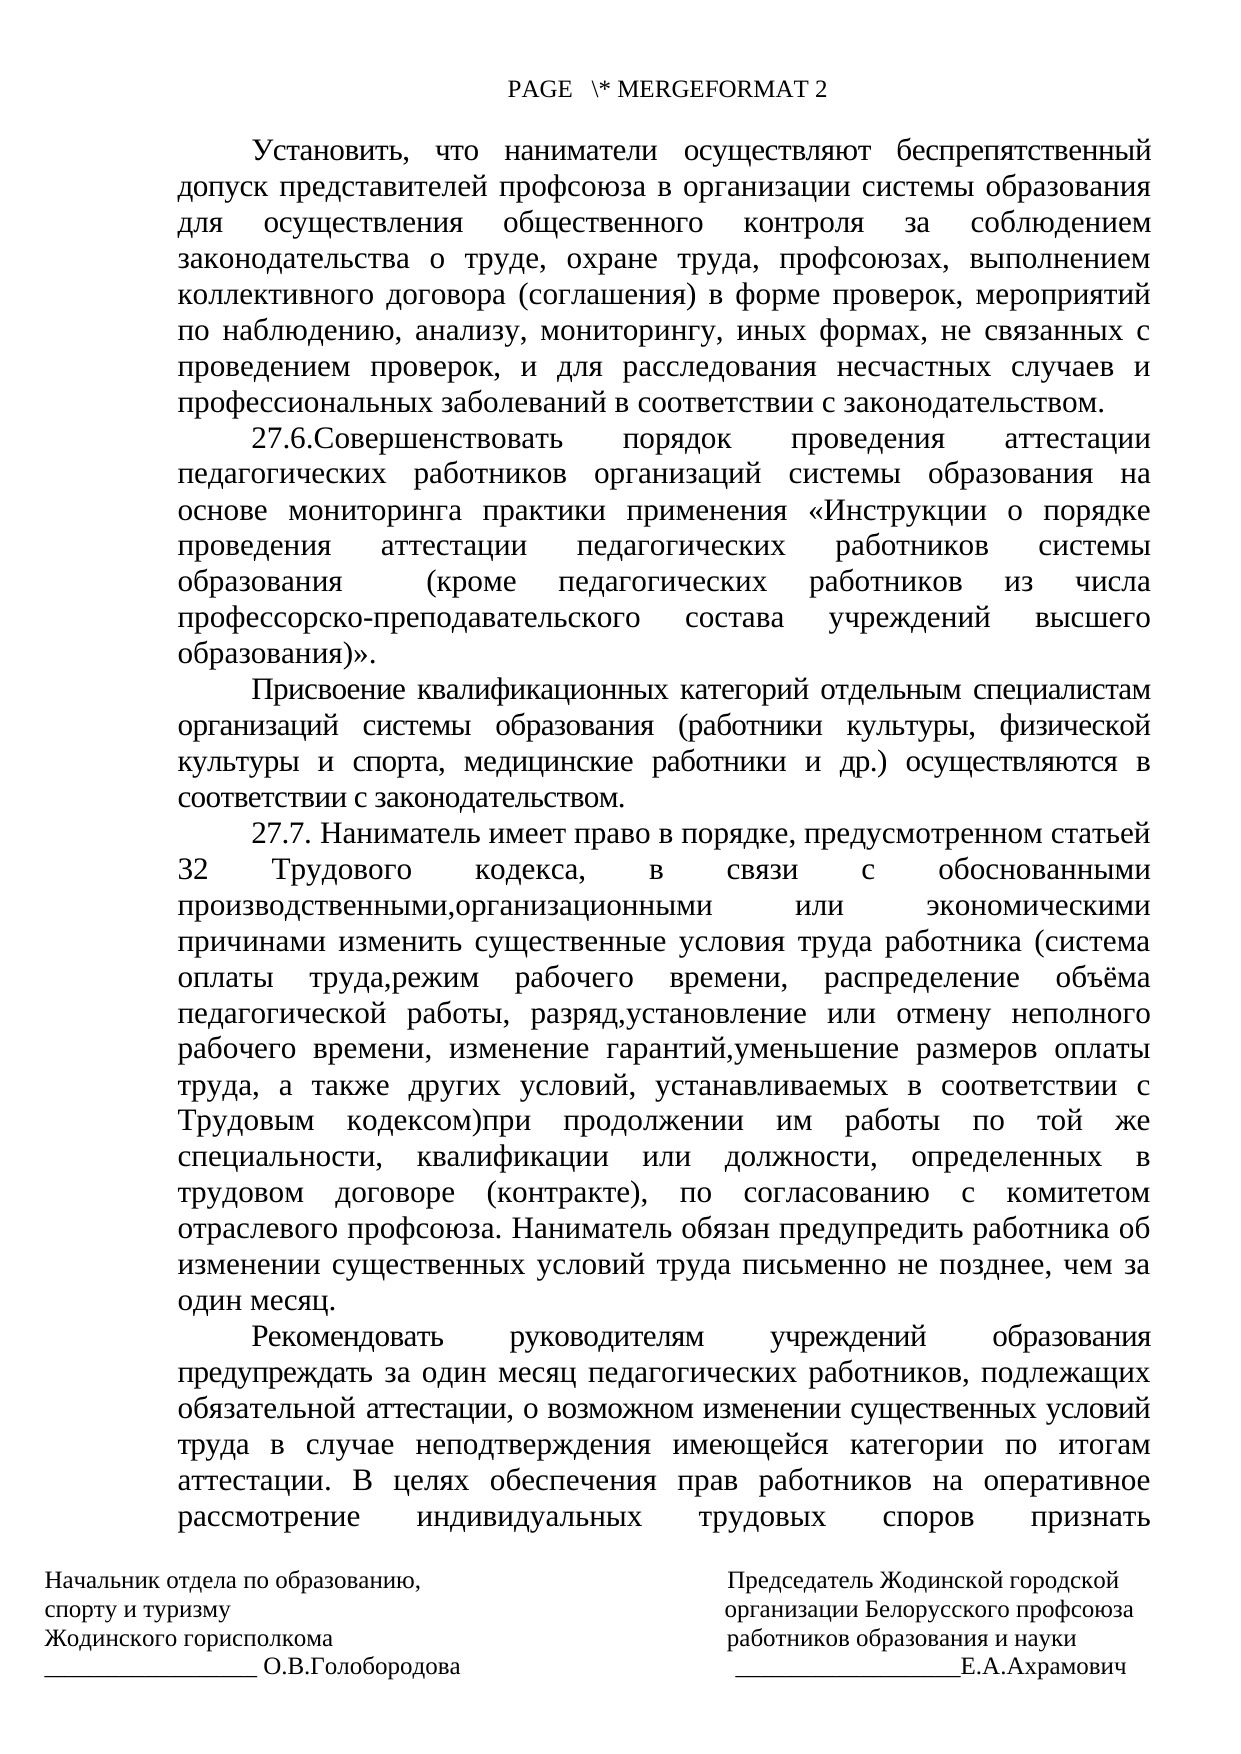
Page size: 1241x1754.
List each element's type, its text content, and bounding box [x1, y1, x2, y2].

text Присвоение квалификационных категорий отдельным специалистам организаций системы образования (работники культуры, физической культуры и спорта, медицинские работники и др.) осуществляются в соответствии с законодательством. [177, 670, 1152, 814]
text Установить, что наниматели осуществляют беспрепятственный допуск представителей профсоюза в организации системы образования для осуществления общественного контроля за соблюдением законодательства о труде, охране труда, профсоюзах, выполнением коллективного договора (соглашения) в форме проверок, мероприятий по наблюдению, анализу, мониторингу, иных формах, не связанных с проведением проверок, и для расследования несчастных случаев и профессиональных заболеваний в соответствии с законодательством. [177, 131, 1152, 419]
text 27.6.Совершенствовать порядок проведения аттестации педагогических работников организаций системы образования на основе мониторинга практики применения «Инструкции о порядке проведения аттестации педагогических работников системы образования (кроме педагогических работников из числа профессорско-преподавательского состава учреждений высшего образования)». [177, 419, 1152, 670]
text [177, 1317, 1152, 1533]
text 27.7. Наниматель имеет право в порядке, предусмотренном статьей 32 Трудового кодекса, в связи с обоснованными производственными,организационными или экономическими причинами изменить существенные условия труда работника (система оплаты труда,режим рабочего времени, распределение объёма педагогической работы, разряд,установление или отмену неполного рабочего времени, изменение гарантий,уменьшение размеров оплаты труда, а также других условий, устанавливаемых в соответствии с Трудовым кодексом)при продолжении им работы по той же специальности, квалификации или должности, определенных в трудовом договоре (контракте), по согласованию с комитетом отраслевого профсоюза. Наниматель обязан предупредить работника об изменении существенных условий труда письменно не позднее, чем за один месяц. [177, 814, 1152, 1317]
